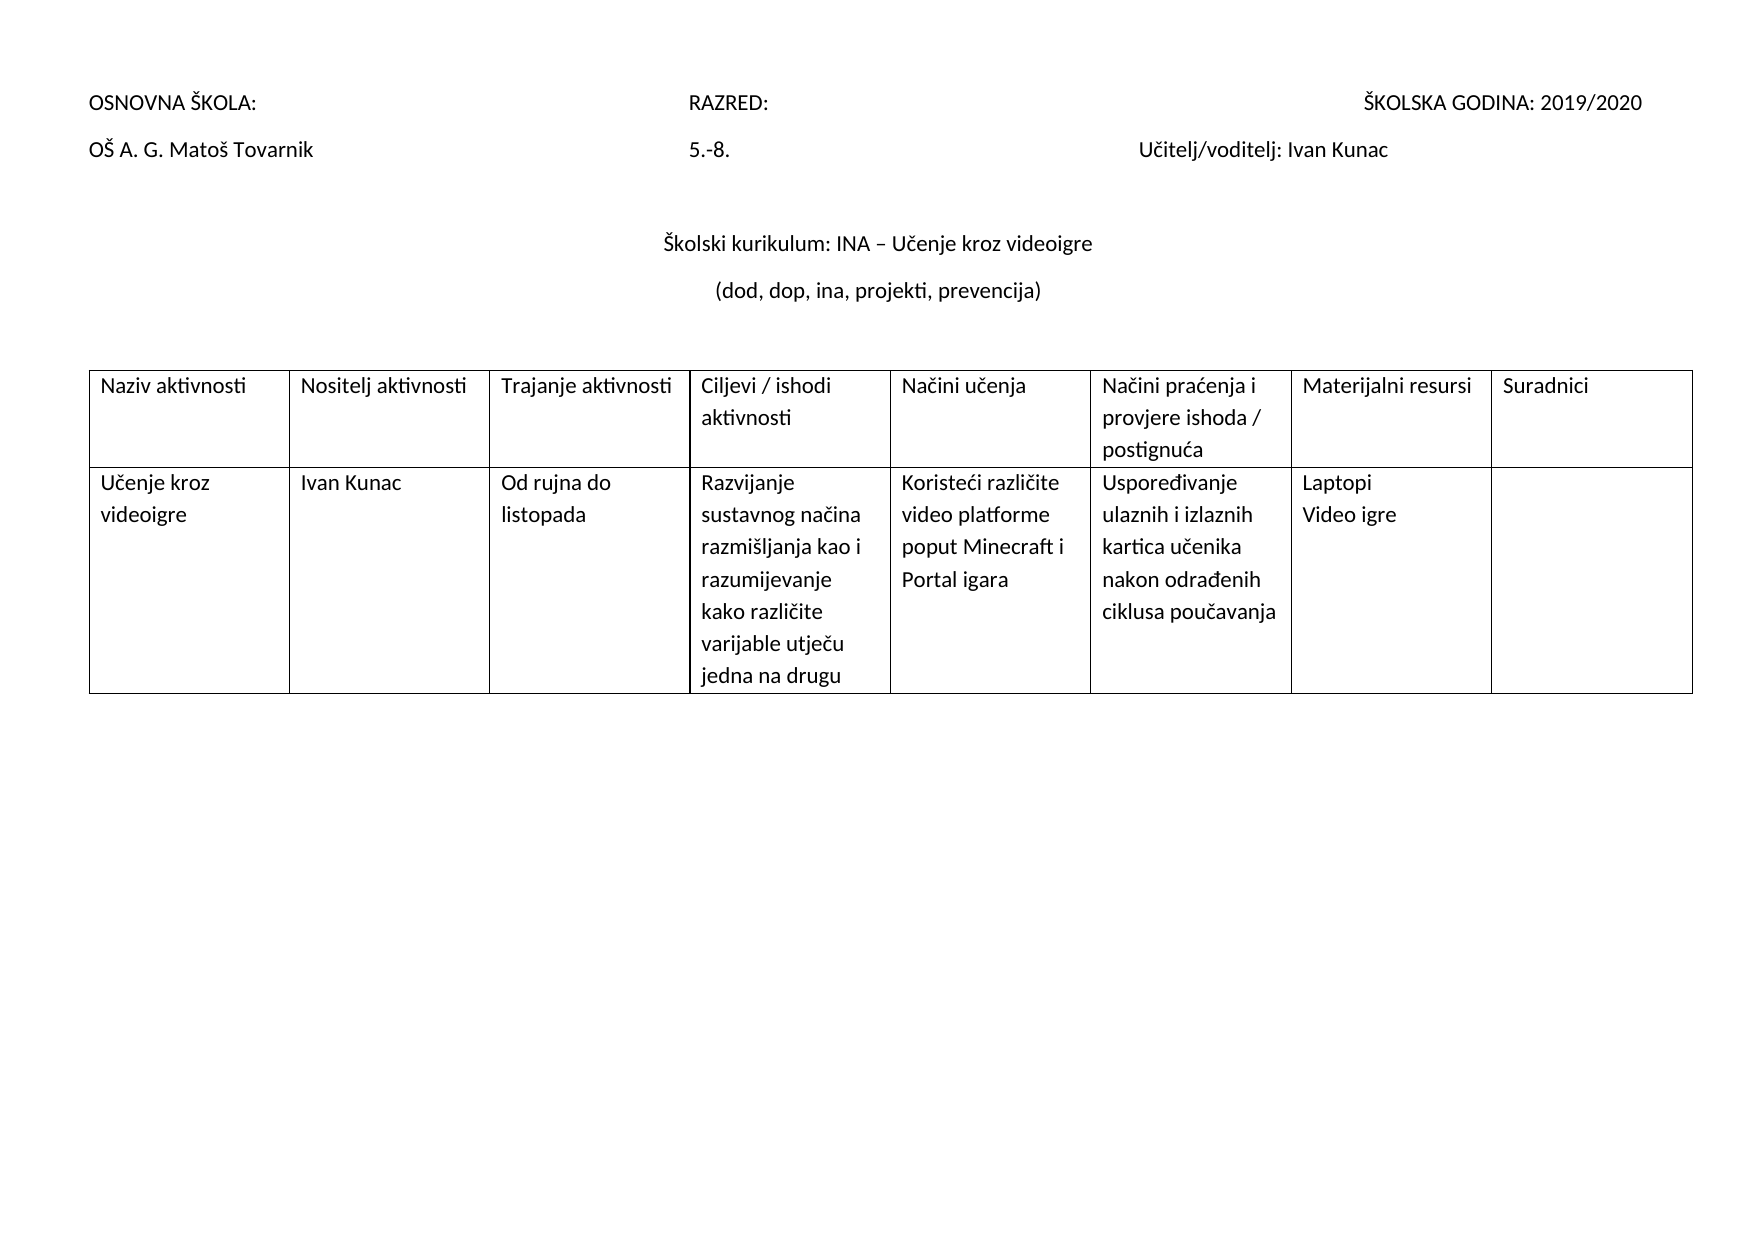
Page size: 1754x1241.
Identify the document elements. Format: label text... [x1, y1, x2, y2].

table_header Nositelj aktivnosti [290, 371, 489, 467]
table_header Naziv aktivnosti [90, 371, 289, 467]
table_cell Od rujna do listopada [490, 468, 689, 693]
table_cell Razvijanje sustavnog načina razmišljanja kao i razumijevanje kako različite varijable utječu jedna na drugu [691, 468, 890, 693]
table_header Ciljevi / ishodi aktivnosti [691, 371, 890, 467]
text Školski kurikulum: INA – Učenje kroz videoigre [88, 229, 1668, 257]
text OSNOVNA ŠKOLA: RAZRED: ŠKOLSKA GODINA: 2019/2020 [88, 88, 1668, 117]
table_cell Ivan Kunac [290, 468, 489, 693]
text OŠ A. G. Matoš Tovarnik 5.-8. Učitelj/voditelj: Ivan Kunac [88, 135, 1668, 163]
table_header Načini učenja [891, 371, 1090, 467]
table_cell Uspoređivanje ulaznih i izlaznih kartica učenika nakon odrađenih ciklusa poučavanja [1091, 468, 1291, 693]
text (dod, dop, ina, projekti, prevencija) [88, 276, 1668, 304]
table_cell Učenje kroz videoigre [90, 468, 289, 693]
table_cell Koristeći različite video platforme poput Minecraft i Portal igara [891, 468, 1090, 693]
table_header Trajanje aktivnosti [490, 371, 689, 467]
table_cell Laptopi Video igre [1292, 468, 1491, 693]
table_cell [1492, 468, 1692, 693]
table_header Suradnici [1492, 371, 1692, 467]
table_header Načini praćenja i provjere ishoda / postignuća [1091, 371, 1291, 467]
table_header Materijalni resursi [1292, 371, 1491, 467]
